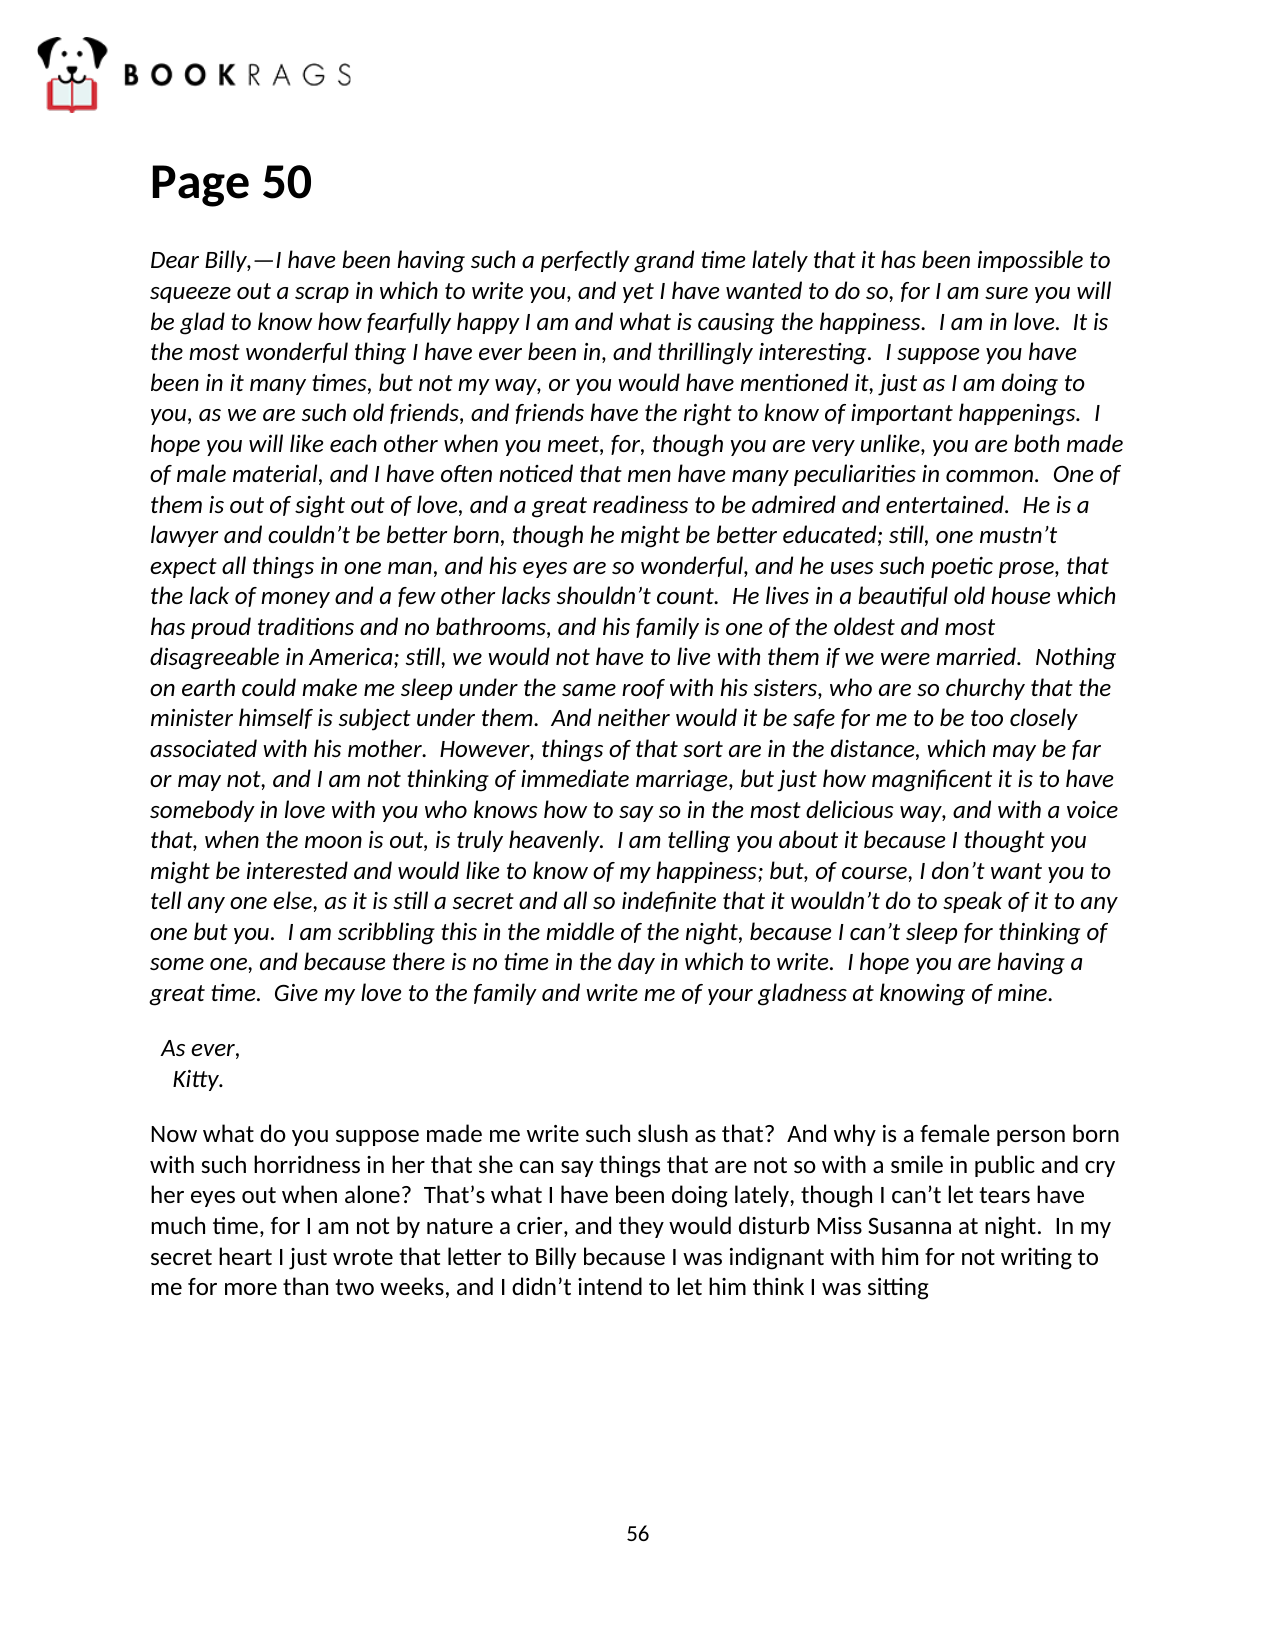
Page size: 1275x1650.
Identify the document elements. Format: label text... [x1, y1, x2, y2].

text Page 50 [150, 150, 1125, 211]
text As ever, Kitty. [150, 1033, 1125, 1094]
picture [37, 37, 351, 113]
text Dear Billy,—­I have been having such a perfectly grand time lately that it has been impossible to squeeze out a scrap in which to write you, and yet I have wanted to do so, for I am sure you will be glad to know how fearfully happy I am and what is causing the happiness. I am in love. It is the most wonderful thing I have ever been in, and thrillingly interesting. I suppose you have been in it many times, but not my way, or you would have mentioned it, just as I am doing to you, as we are such old friends, and friends have the right to know of important happenings. I hope you will like each other when you meet, for, though you are very unlike, you are both made of male material, and I have often noticed that men have many peculiarities in common. One of them is out of sight out of love, and a great readiness to be admired and entertained. He is a lawyer and couldn’t be better born, though he might be better educated; still, one mustn’t expect all things in one man, and his eyes are so wonderful, and he uses such poetic prose, that the lack of money and a few other lacks shouldn’t count. He lives in a beautiful old house which has proud traditions and no bathrooms, and his family is one of the oldest and most disagreeable in America; still, we would not have to live with them if we were married. Nothing on earth could make me sleep under the same roof with his sisters, who are so churchy that the minister himself is subject under them. And neither would it be safe for me to be too closely associated with his mother. However, things of that sort are in the distance, which may be far or may not, and I am not thinking of immediate marriage, but just how magnificent it is to have somebody in love with you who knows how to say so in the most delicious way, and with a voice that, when the moon is out, is truly heavenly. I am telling you about it because I thought you might be interested and would like to know of my happiness; but, of course, I don’t want you to tell any one else, as it is still a secret and all so indefinite that it wouldn’t do to speak of it to any one but you. I am scribbling this in the middle of the night, because I can’t sleep for thinking of some one, and because there is no time in the day in which to write. I hope you are having a great time. Give my love to the family and write me of your gladness at knowing of mine. [150, 244, 1125, 1008]
text Now what do you suppose made me write such slush as that? And why is a female person born with such horridness in her that she can say things that are not so with a smile in public and cry her eyes out when alone? That’s what I have been doing lately, though I can’t let tears have much time, for I am not by nature a crier, and they would disturb Miss Susanna at night. In my secret heart I just wrote that letter to Billy because I was indignant with him for not writing to me for more than two weeks, and I didn’t intend to let him think I was sitting [150, 1119, 1125, 1302]
